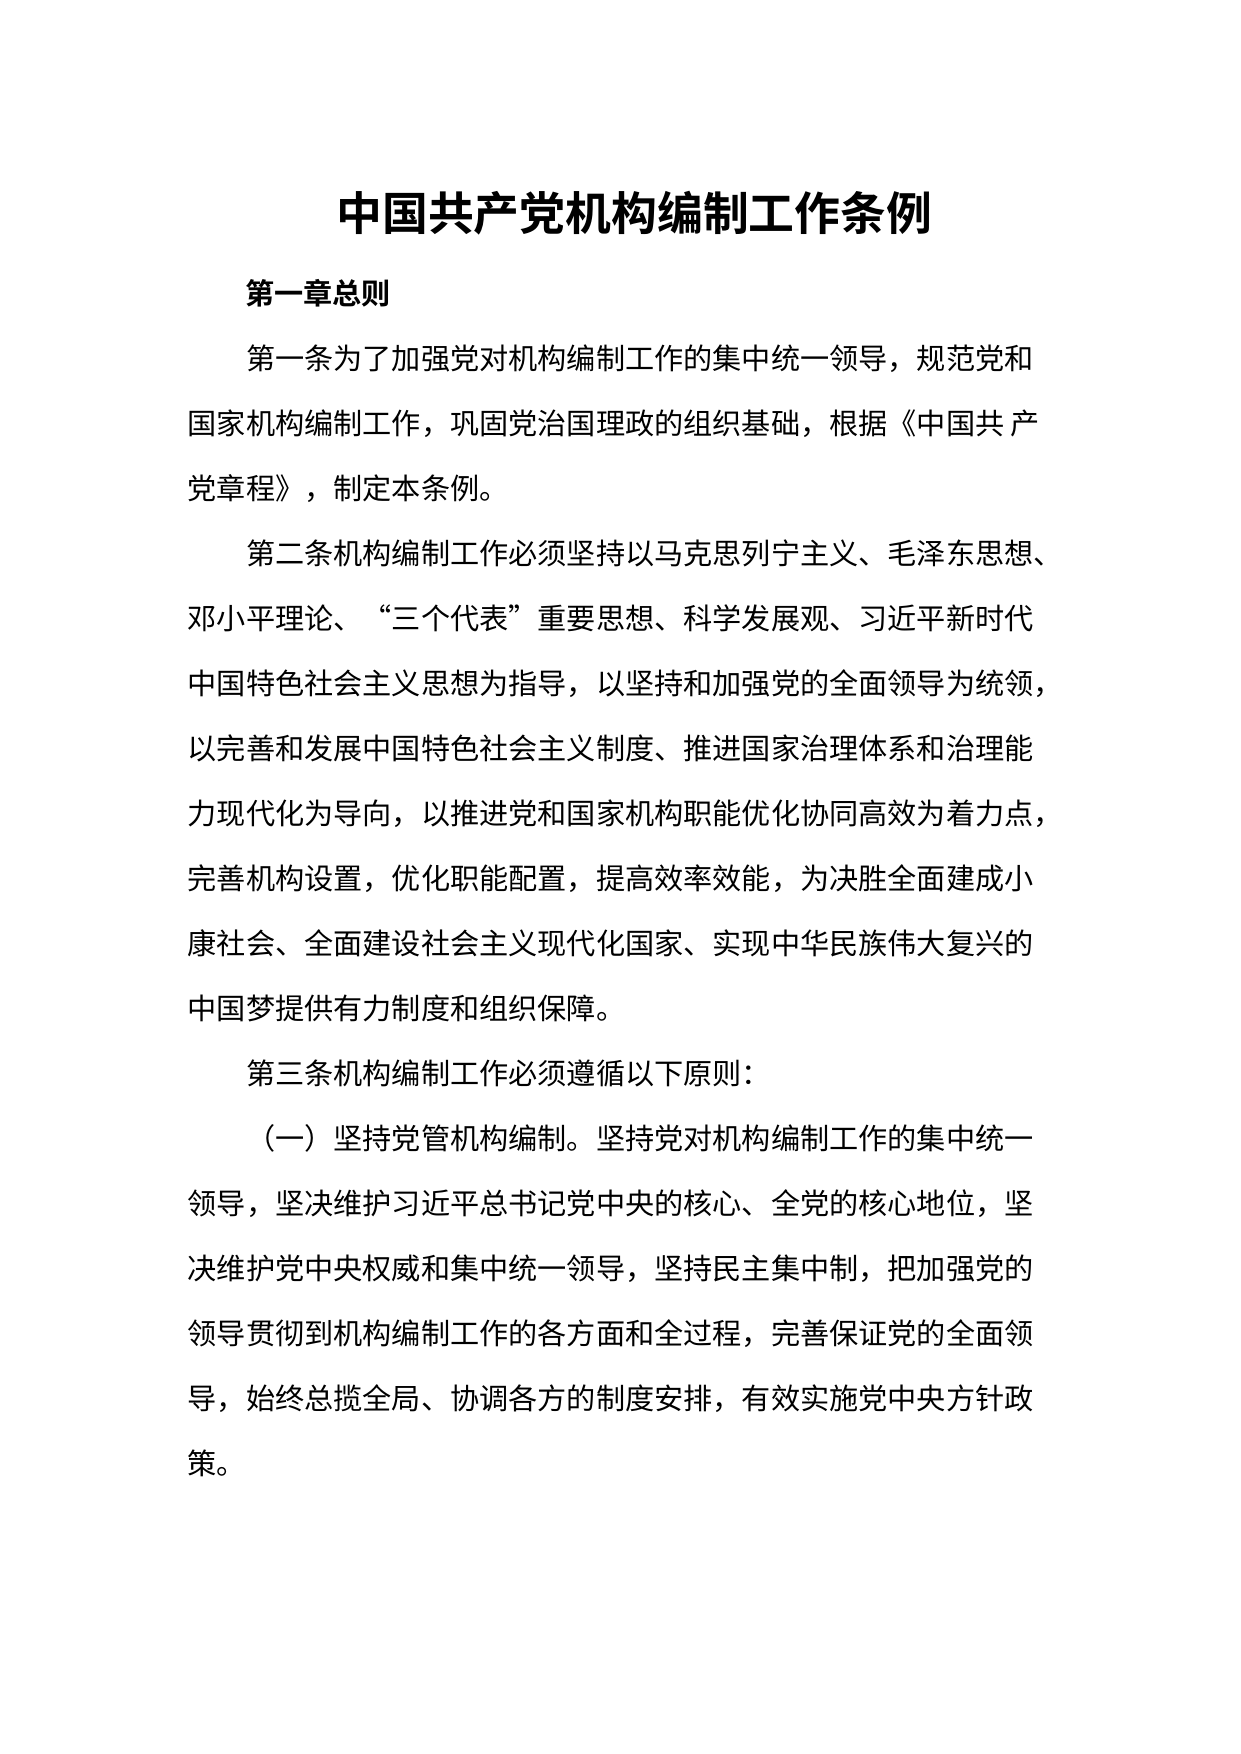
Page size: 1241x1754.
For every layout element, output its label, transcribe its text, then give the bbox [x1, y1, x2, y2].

text 第一章总则 [187, 259, 1053, 324]
text 第三条机构编制工作必须遵循以下原则： [187, 1039, 1053, 1104]
text 第二条机构编制工作必须坚持以马克思列宁主义、毛泽东思想、邓小平理论、“三个代表”重要思想、科学发展观、习近平新时代中国特色社会主义思想为指导，以坚持和加强党的全面领导为统领，以完善和发展中国特色社会主义制度、推进国家治理体系和治理能力现代化为导向，以推进党和国家机构职能优化协同高效为着力点，完善机构设置，优化职能配置，提高效率效能，为决胜全面建成小康社会、全面建设社会主义现代化国家、实现中华民族伟大复兴的中国梦提供有力制度和组织保障。 [187, 519, 1053, 1039]
text 中国共产党机构编制工作条例 [187, 162, 1053, 259]
text （一）坚持党管机构编制。坚持党对机构编制工作的集中统一领导，坚决维护习近平总书记党中央的核心、全党的核心地位，坚决维护党中央权威和集中统一领导，坚持民主集中制，把加强党的领导贯彻到机构编制工作的各方面和全过程，完善保证党的全面领导，始终总揽全局、协调各方的制度安排，有效实施党中央方针政策。 [187, 1104, 1053, 1494]
text 第一条为了加强党对机构编制工作的集中统一领导，规范党和国家机构编制工作，巩固党治国理政的组织基础，根据《中国共 产党章程》，制定本条例。 [187, 324, 1053, 519]
